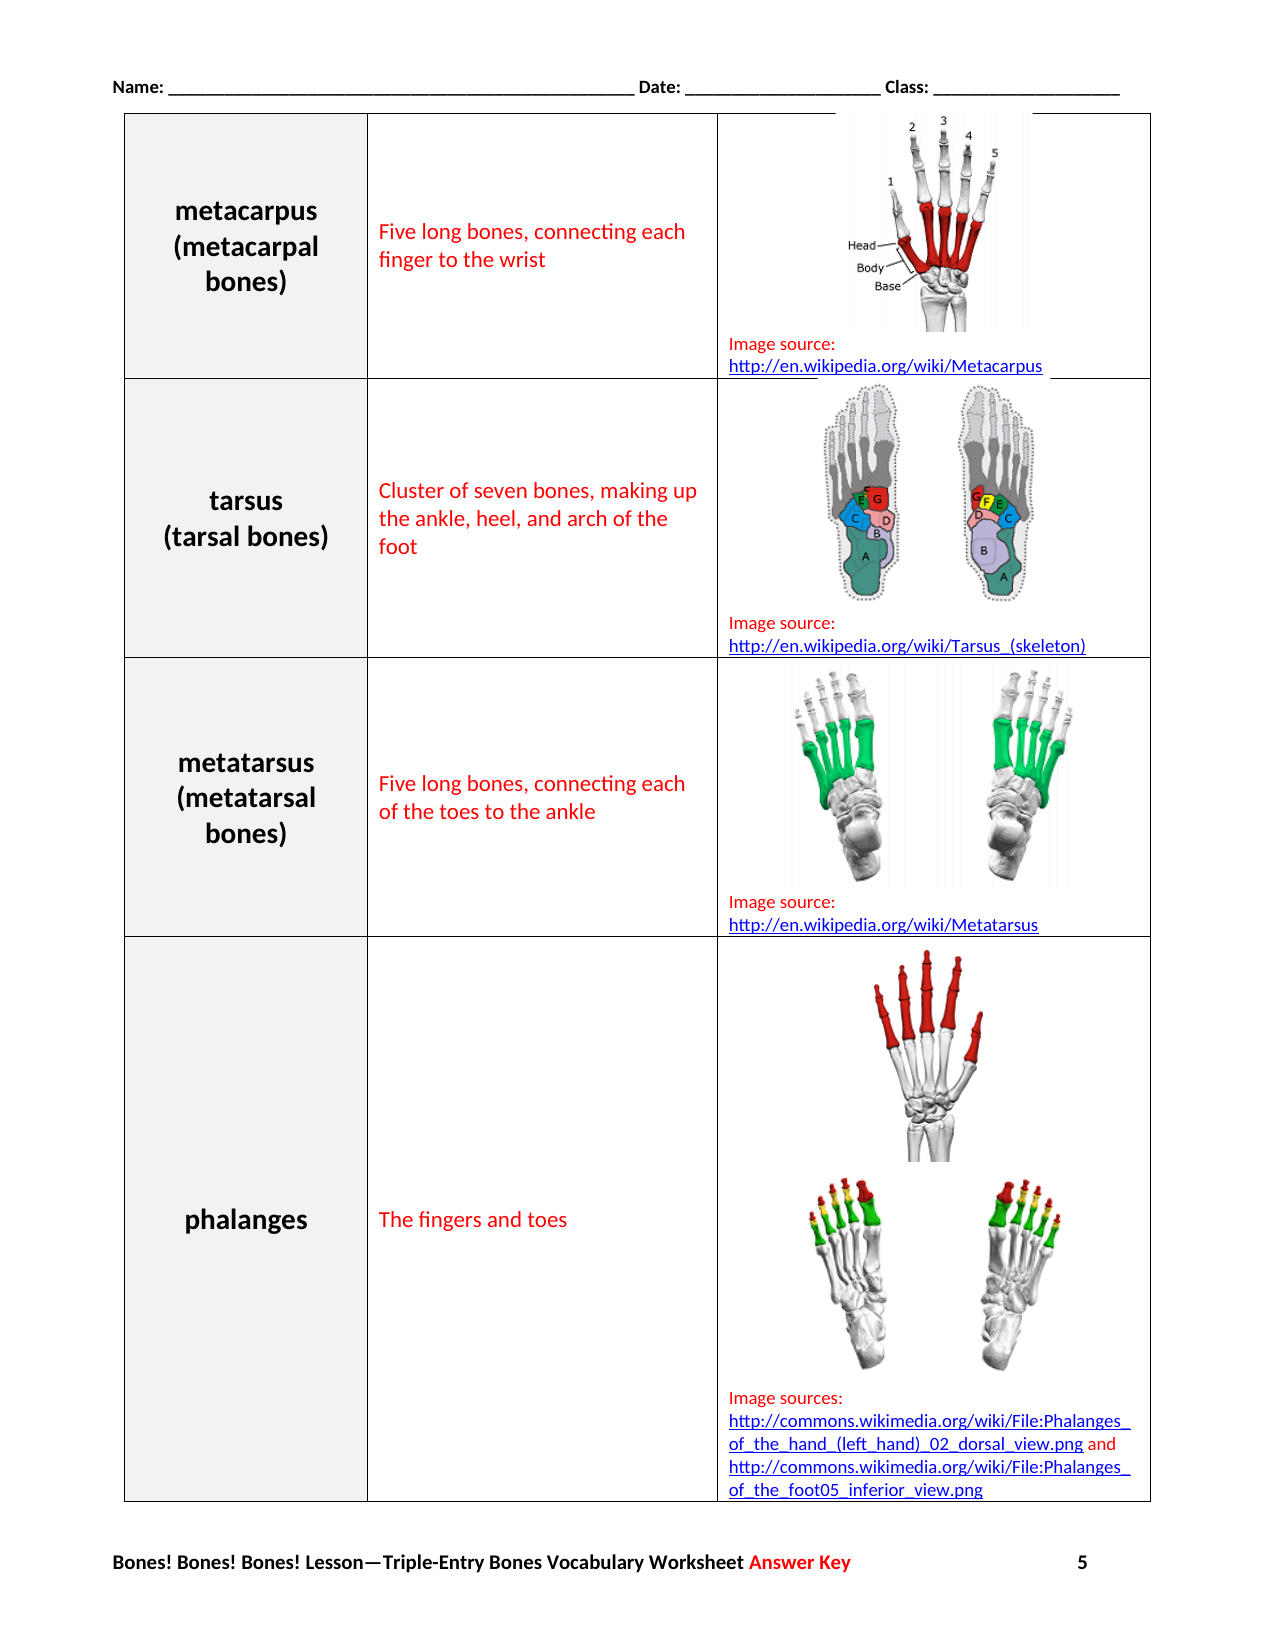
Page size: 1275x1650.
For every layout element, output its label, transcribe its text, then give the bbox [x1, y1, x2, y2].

table_cell Image source: http://en.wikipedia.org/wiki/Metatarsus [718, 658, 1150, 936]
table_cell The fingers and toes [368, 937, 717, 1501]
table_cell Image sources: http://commons.wikimedia.org/wiki/File:Phalanges_of_the_hand_(left_hand)_02_dorsal_view.png and http://commons.wikimedia.org/wiki/File:Phalanges_of_the_foot05_inferior_view.png [718, 937, 1150, 1501]
table_cell Image source: http://en.wikipedia.org/wiki/Metacarpus [718, 114, 1150, 377]
table_cell metatarsus (metatarsal bones) [125, 658, 367, 936]
table_cell Five long bones, connecting each finger to the wrist [368, 114, 717, 377]
picture [835, 113, 1033, 332]
picture [785, 937, 1083, 1387]
table_cell Five long bones, connecting each of the toes to the ankle [368, 658, 717, 936]
picture [817, 378, 1051, 612]
table_cell tarsus (tarsal bones) [125, 379, 367, 657]
table_cell phalanges [125, 937, 367, 1501]
picture [781, 658, 1088, 891]
table_cell Image source: http://en.wikipedia.org/wiki/Tarsus_(skeleton) [718, 379, 1150, 657]
table_cell Cluster of seven bones, making up the ankle, heel, and arch of the foot [368, 379, 717, 657]
table_cell metacarpus (metacarpal bones) [125, 114, 367, 377]
